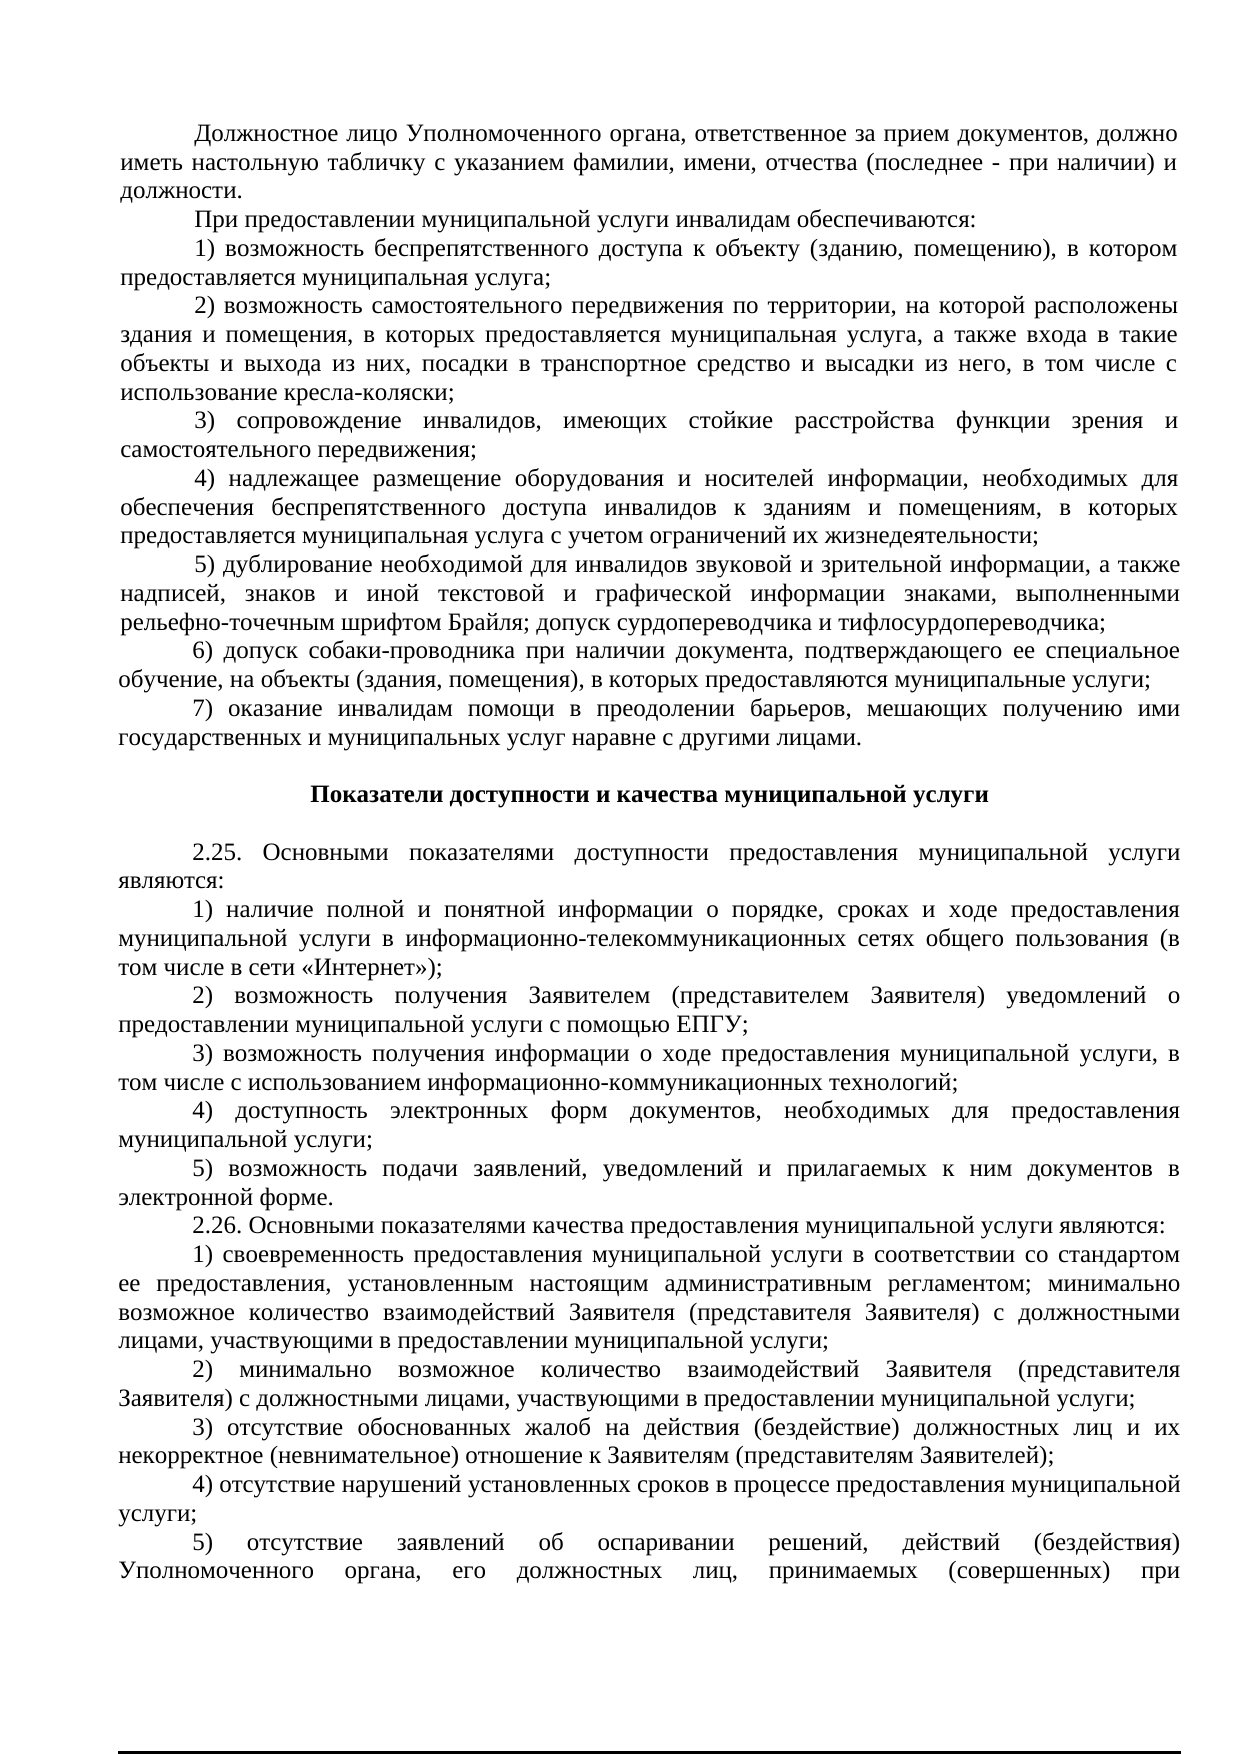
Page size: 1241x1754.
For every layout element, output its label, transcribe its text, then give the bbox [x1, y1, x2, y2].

text Показатели доступности и качества муниципальной услуги [118, 779, 1181, 808]
text 3) сопровождение инвалидов, имеющих стойкие расстройства функции зрения и самостоятельного передвижения; [120, 406, 1179, 463]
text 2) возможность самостоятельного передвижения по территории, на которой расположены здания и помещения, в которых предоставляется муниципальная услуга, а также входа в такие объекты и выхода из них, посадки в транспортное средство и высадки из него, в том числе с использование кресла-коляски; [120, 291, 1179, 406]
text 1) возможность беспрепятственного доступа к объекту (зданию, помещению), в котором предоставляется муниципальная услуга; [120, 233, 1179, 291]
text 6) допуск собаки-проводника при наличии документа, подтверждающего ее специальное обучение, на объекты (здания, помещения), в которых предоставляются муниципальные услуги; [118, 636, 1181, 693]
text 4) надлежащее размещение оборудования и носителей информации, необходимых для обеспечения беспрепятственного доступа инвалидов к зданиям и помещениям, в которых предоставляется муниципальная услуга с учетом ограничений их жизнедеятельности; [120, 463, 1179, 549]
text 7) оказание инвалидам помощи в преодолении барьеров, мешающих получению ими государственных и муниципальных услуг наравне с другими лицами. [118, 693, 1181, 751]
text 2.25. Основными показателями доступности предоставления муниципальной услуги являются: [118, 837, 1181, 894]
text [118, 1527, 1181, 1584]
text При предоставлении муниципальной услуги инвалидам обеспечиваются: [120, 204, 1179, 233]
text 4) доступность электронных форм документов, необходимых для предоставления муниципальной услуги; [118, 1096, 1181, 1153]
text 5) дублирование необходимой для инвалидов звуковой и зрительной информации, а также надписей, знаков и иной текстовой и графической информации знаками, выполненными рельефно-точечным шрифтом Брайля; допуск сурдопереводчика и тифлосурдопереводчика; [120, 549, 1181, 636]
text 3) возможность получения информации о ходе предоставления муниципальной услуги, в том числе с использованием информационно-коммуникационных технологий; [118, 1038, 1181, 1096]
text Должностное лицо Уполномоченного органа, ответственное за прием документов, должно иметь настольную табличку с указанием фамилии, имени, отчества (последнее - при наличии) и должности. [120, 118, 1179, 204]
text 4) отсутствие нарушений установленных сроков в процессе предоставления муниципальной услуги; [118, 1469, 1181, 1527]
text 1) своевременность предоставления муниципальной услуги в соответствии со стандартом ее предоставления, установленным настоящим административным регламентом; минимально возможное количество взаимодействий Заявителя (представителя Заявителя) с должностными лицами, участвующими в предоставлении муниципальной услуги; [118, 1239, 1181, 1354]
text 1) наличие полной и понятной информации о порядке, сроках и ходе предоставления муниципальной услуги в информационно-телекоммуникационных сетях общего пользования (в том числе в сети «Интернет»); [118, 894, 1181, 981]
text 5) возможность подачи заявлений, уведомлений и прилагаемых к ним документов в электронной форме. [118, 1153, 1181, 1211]
text 2) возможность получения Заявителем (представителем Заявителя) уведомлений о предоставлении муниципальной услуги с помощью ЕПГУ; [118, 981, 1181, 1038]
text 2) минимально возможное количество взаимодействий Заявителя (представителя Заявителя) с должностными лицами, участвующими в предоставлении муниципальной услуги; [118, 1354, 1181, 1412]
text 3) отсутствие обоснованных жалоб на действия (бездействие) должностных лиц и их некорректное (невнимательное) отношение к Заявителям (представителям Заявителей); [118, 1412, 1181, 1469]
text 2.26. Основными показателями качества предоставления муниципальной услуги являются: [118, 1211, 1181, 1239]
